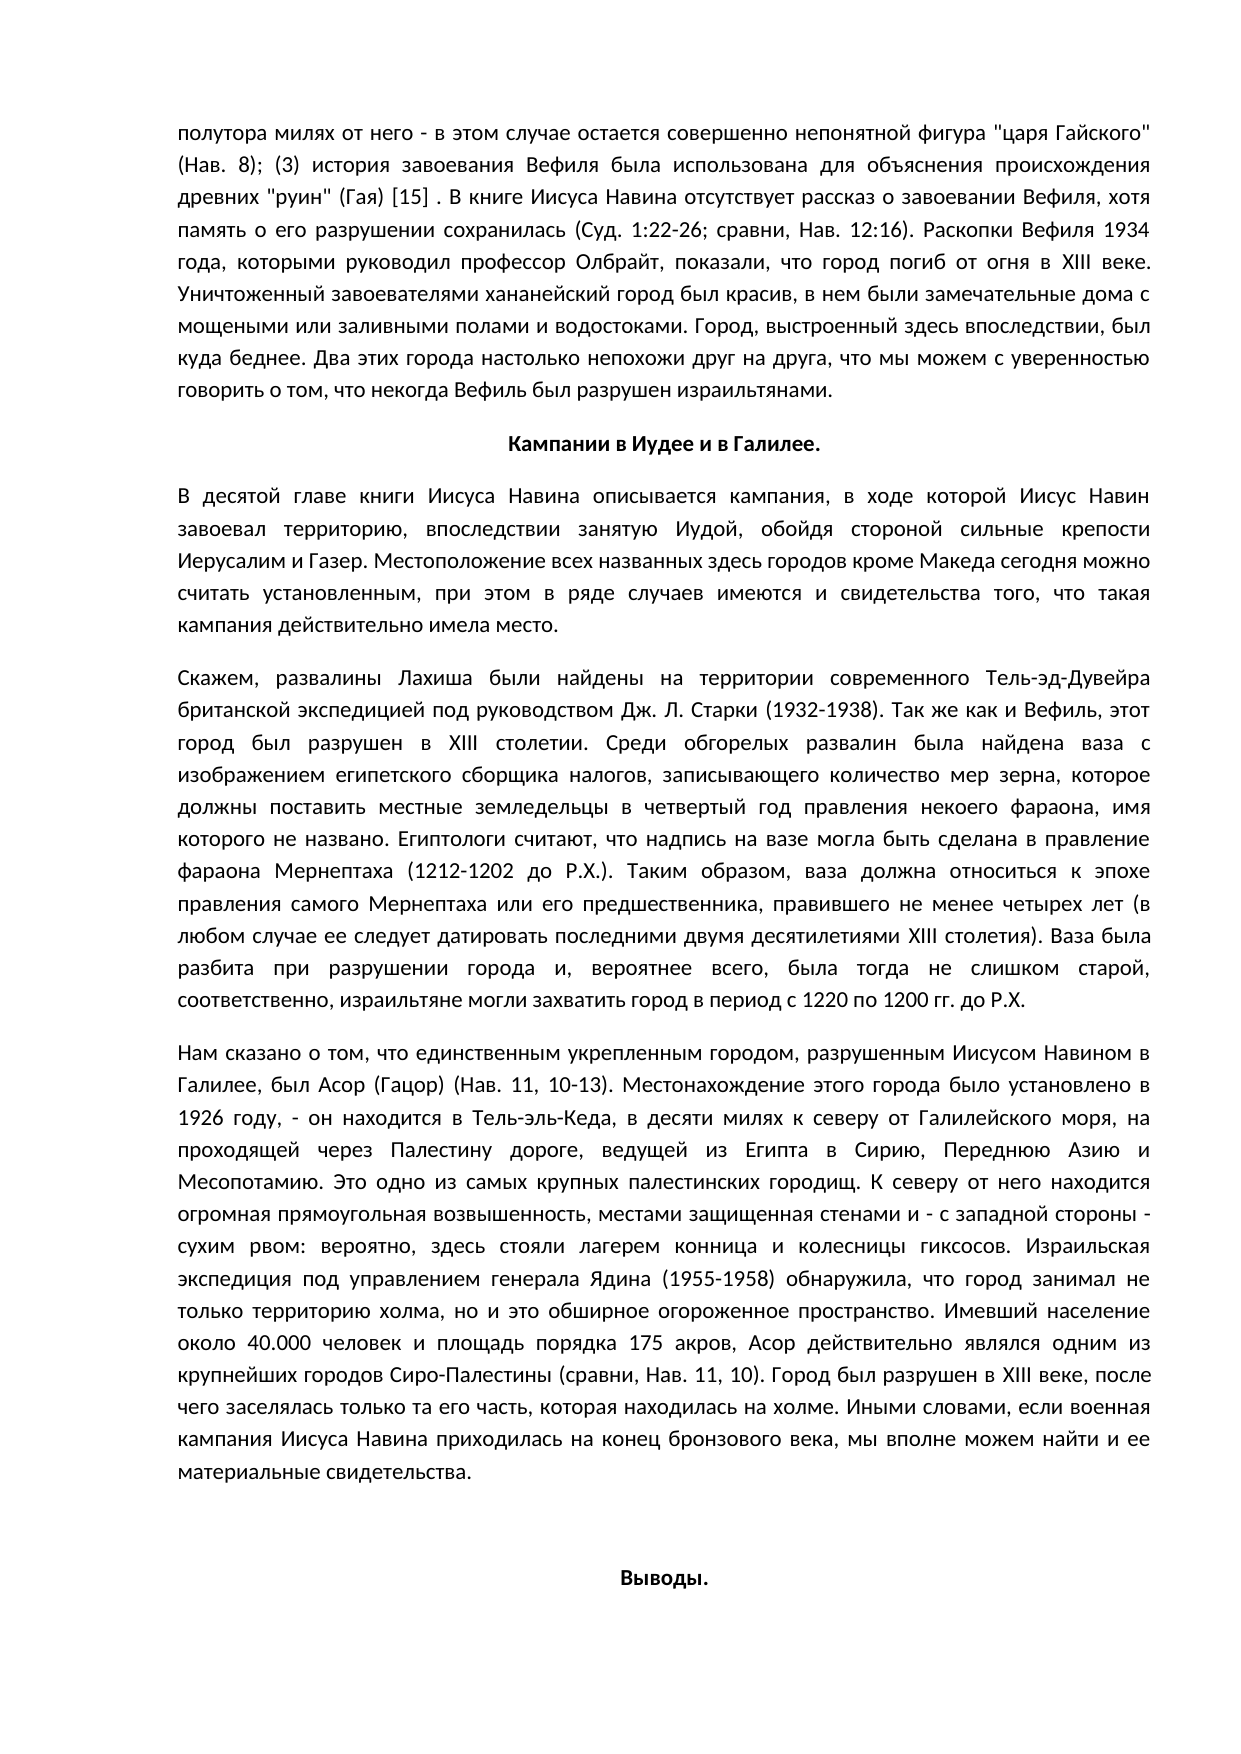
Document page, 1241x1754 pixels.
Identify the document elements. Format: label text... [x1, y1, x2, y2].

text Выводы. [177, 1563, 1152, 1591]
text Скажем, развалины Лахиша были найдены на территории современного Тель-эд-Дувейра британской экспедицией под руководством Дж. Л. Старки (1932-1938). Так же как и Вефиль, этот город был разрушен в XIII столетии. Среди обгорелых развалин была найдена ваза с изображением египетского сборщика налогов, записывающего количество мер зерна, которое должны поставить местные земледельцы в четвертый год правления некоего фараона, имя которого не названо. Египтологи считают, что надпись на вазе могла быть сделана в правление фараона Мернептаха (1212-1202 до Р.Х.). Таким образом, ваза должна относиться к эпохе правления самого Мернептаха или его предшественника, правившего не менее четырех лет (в любом случае ее следует датировать последними двумя десятилетиями XIII столетия). Ваза была разбита при разрушении города и, вероятнее всего, была тогда не слишком старой, соответственно, израильтяне могли захватить город в период с 1220 по 1200 гг. до Р.Х. [177, 663, 1152, 1013]
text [177, 118, 1152, 404]
text В десятой главе книги Иисуса Навина описывается кампания, в ходе которой Иисус Навин завоевал территорию, впоследствии занятую Иудой, обойдя стороной сильные крепости Иерусалим и Газер. Местоположение всех названных здесь городов кроме Македа сегодня можно считать установленным, при этом в ряде случаев имеются и свидетельства того, что такая кампания действительно имела место. [177, 482, 1152, 638]
text Кампании в Иудее и в Галилее. [177, 429, 1152, 457]
text Нам сказано о том, что единственным укрепленным городом, разрушенным Иисусом Навином в Галилее, был Асор (Гацор) (Нав. 11, 10-13). Местонахождение этого города было установлено в 1926 году, - он находится в Тель-эль-Кеда, в десяти милях к северу от Галилейского моря, на проходящей через Палестину дороге, ведущей из Египта в Сирию, Переднюю Азию и Месопотамию. Это одно из самых крупных палестинских городищ. К северу от него находится огромная прямоугольная возвышенность, местами защищенная стенами и - с западной стороны - сухим рвом: вероятно, здесь стояли лагерем конница и колесницы гиксосов. Израильская экспедиция под управлением генерала Ядина (1955-1958) обнаружила, что город занимал не только территорию холма, но и это обширное огороженное пространство. Имевший население около 40.000 человек и площадь порядка 175 акров, Асор действительно являлся одним из крупнейших городов Сиро-Палестины (сравни, Нав. 11, 10). Город был разрушен в XIII веке, после чего заселялась только та его часть, которая находилась на холме. Иными словами, если военная кампания Иисуса Навина приходилась на конец бронзового века, мы вполне можем найти и ее материальные свидетельства. [177, 1038, 1152, 1485]
